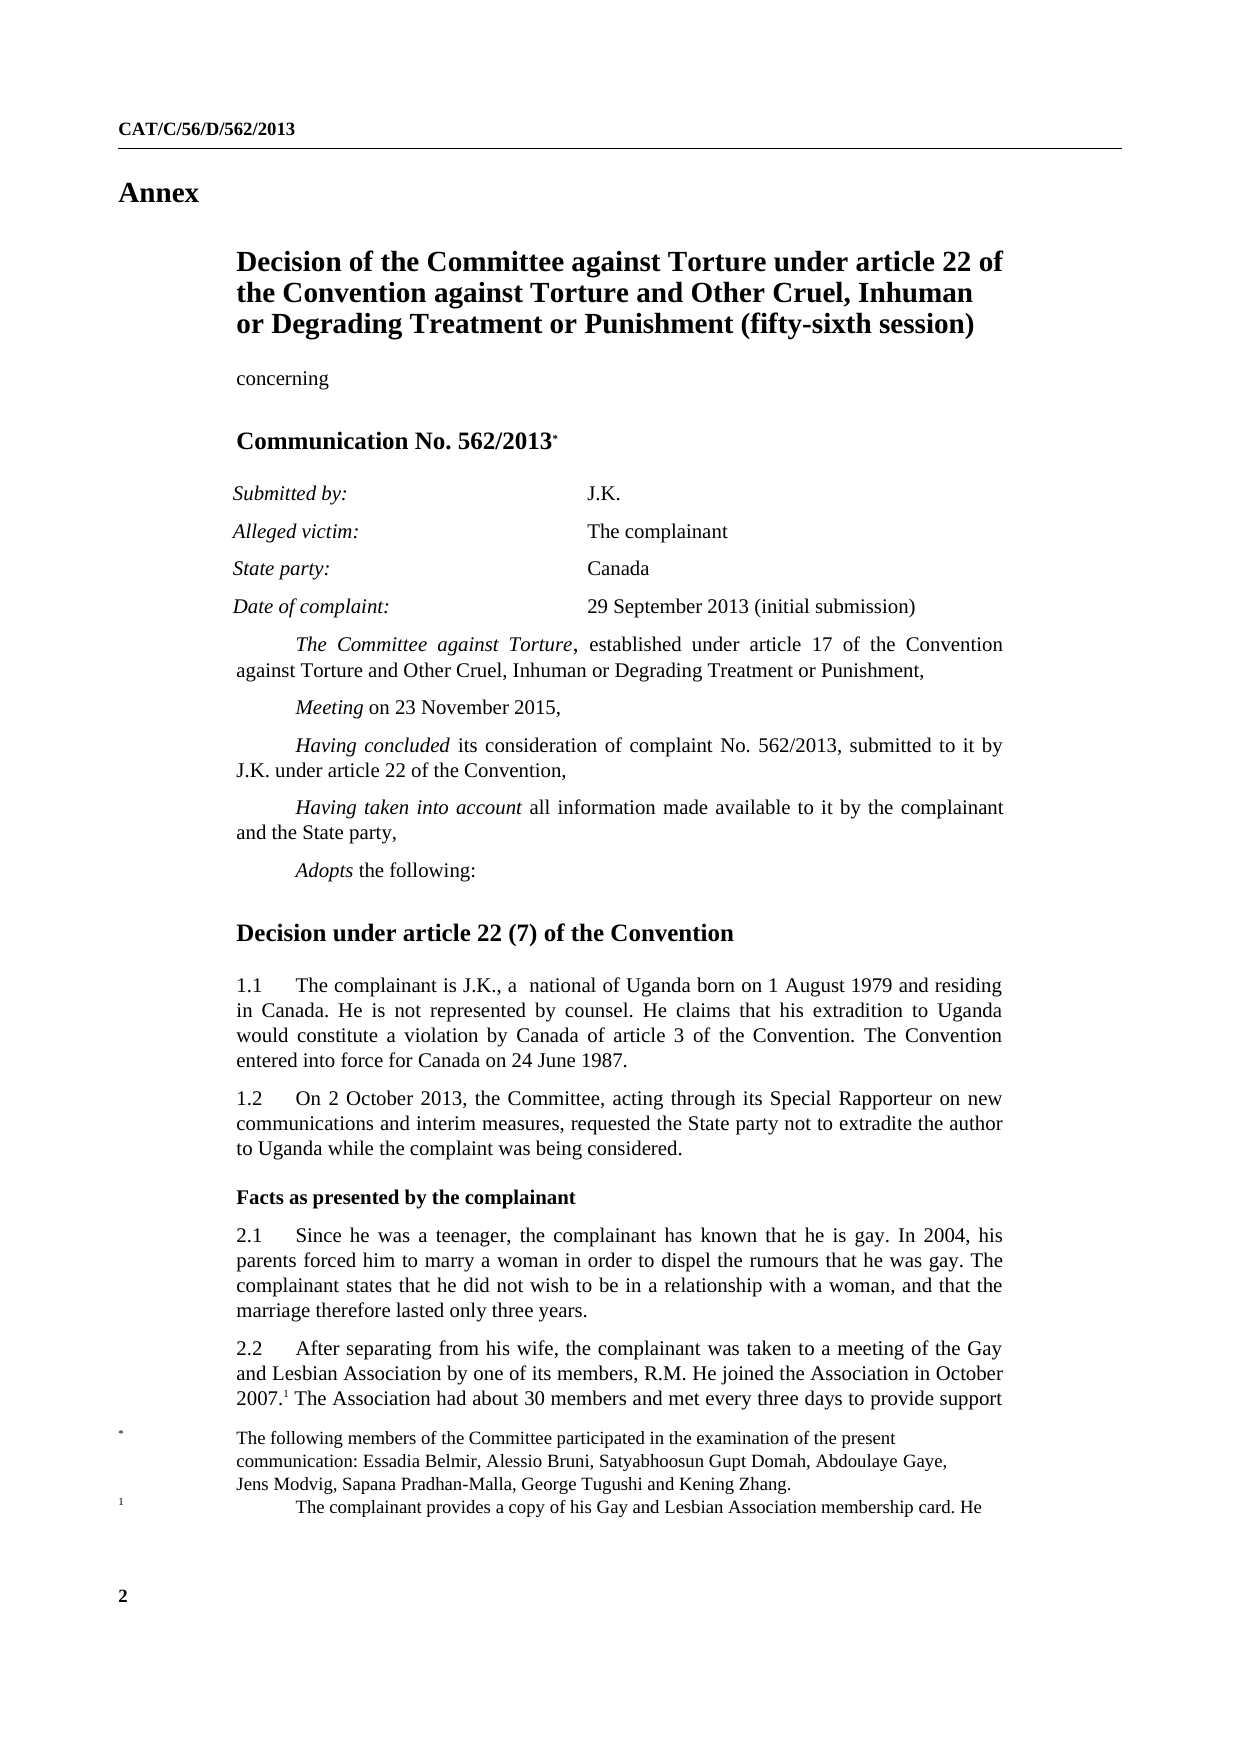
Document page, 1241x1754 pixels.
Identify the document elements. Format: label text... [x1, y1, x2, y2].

table_cell 29 September 2013 (initial submission) [587, 593, 1001, 630]
table_header J.K. [587, 480, 1001, 518]
text The Committee against Torture, established under article 17 of the Convention against Torture and Other Cruel, Inhuman or Degrading Treatment or Punishment, [236, 630, 1004, 682]
text 1.1 The complainant is J.K., a national of Uganda born on 1 August 1979 and residing in Canada. He is not represented by counsel. He claims that his extradition to Uganda would constitute a violation by Canada of article 3 of the Convention. The Convention entered into force for Canada on 24 June 1987. [236, 972, 1004, 1072]
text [236, 1335, 1004, 1410]
table_cell Date of complaint: [233, 593, 587, 630]
text Decision of the Committee against Torture under article 22 of the Convention against Torture and Other Cruel, Inhuman or Degrading Treatment or Punishment (fifty-sixth session) [118, 246, 1004, 340]
text Decision under article 22 (7) of the Convention [118, 919, 1004, 947]
table_cell Canada [587, 555, 1001, 593]
text 2.1 Since he was a teenager, the complainant has known that he is gay. In 2004, his parents forced him to marry a woman in order to dispel the rumours that he was gay. The complainant states that he did not wish to be in a relationship with a woman, and that the marriage therefore lasted only three years. [236, 1222, 1004, 1322]
text 1.2 On 2 October 2013, the Committee, acting through its Special Rapporteur on new communications and interim measures, requested the State party not to extradite the author to Uganda while the complaint was being considered. [236, 1085, 1004, 1160]
text Meeting on 23 November 2015, [236, 694, 1004, 719]
text Adopts the following: [236, 857, 1004, 882]
table_cell The complainant [587, 518, 1001, 555]
text Having taken into account all information made available to it by the complainant and the State party, [236, 794, 1004, 844]
table_cell Alleged victim: [233, 518, 587, 555]
table_cell State party: [233, 555, 587, 593]
table_header Submitted by: [233, 480, 587, 518]
text Having concluded its consideration of complaint No. 562/2013, submitted to it by J.K. under article 22 of the Convention, [236, 732, 1004, 782]
text concerning [236, 365, 1004, 390]
text Communication No. 562/2013* [118, 427, 1004, 455]
text Annex [118, 177, 1004, 208]
text Facts as presented by the complainant [118, 1185, 1004, 1210]
